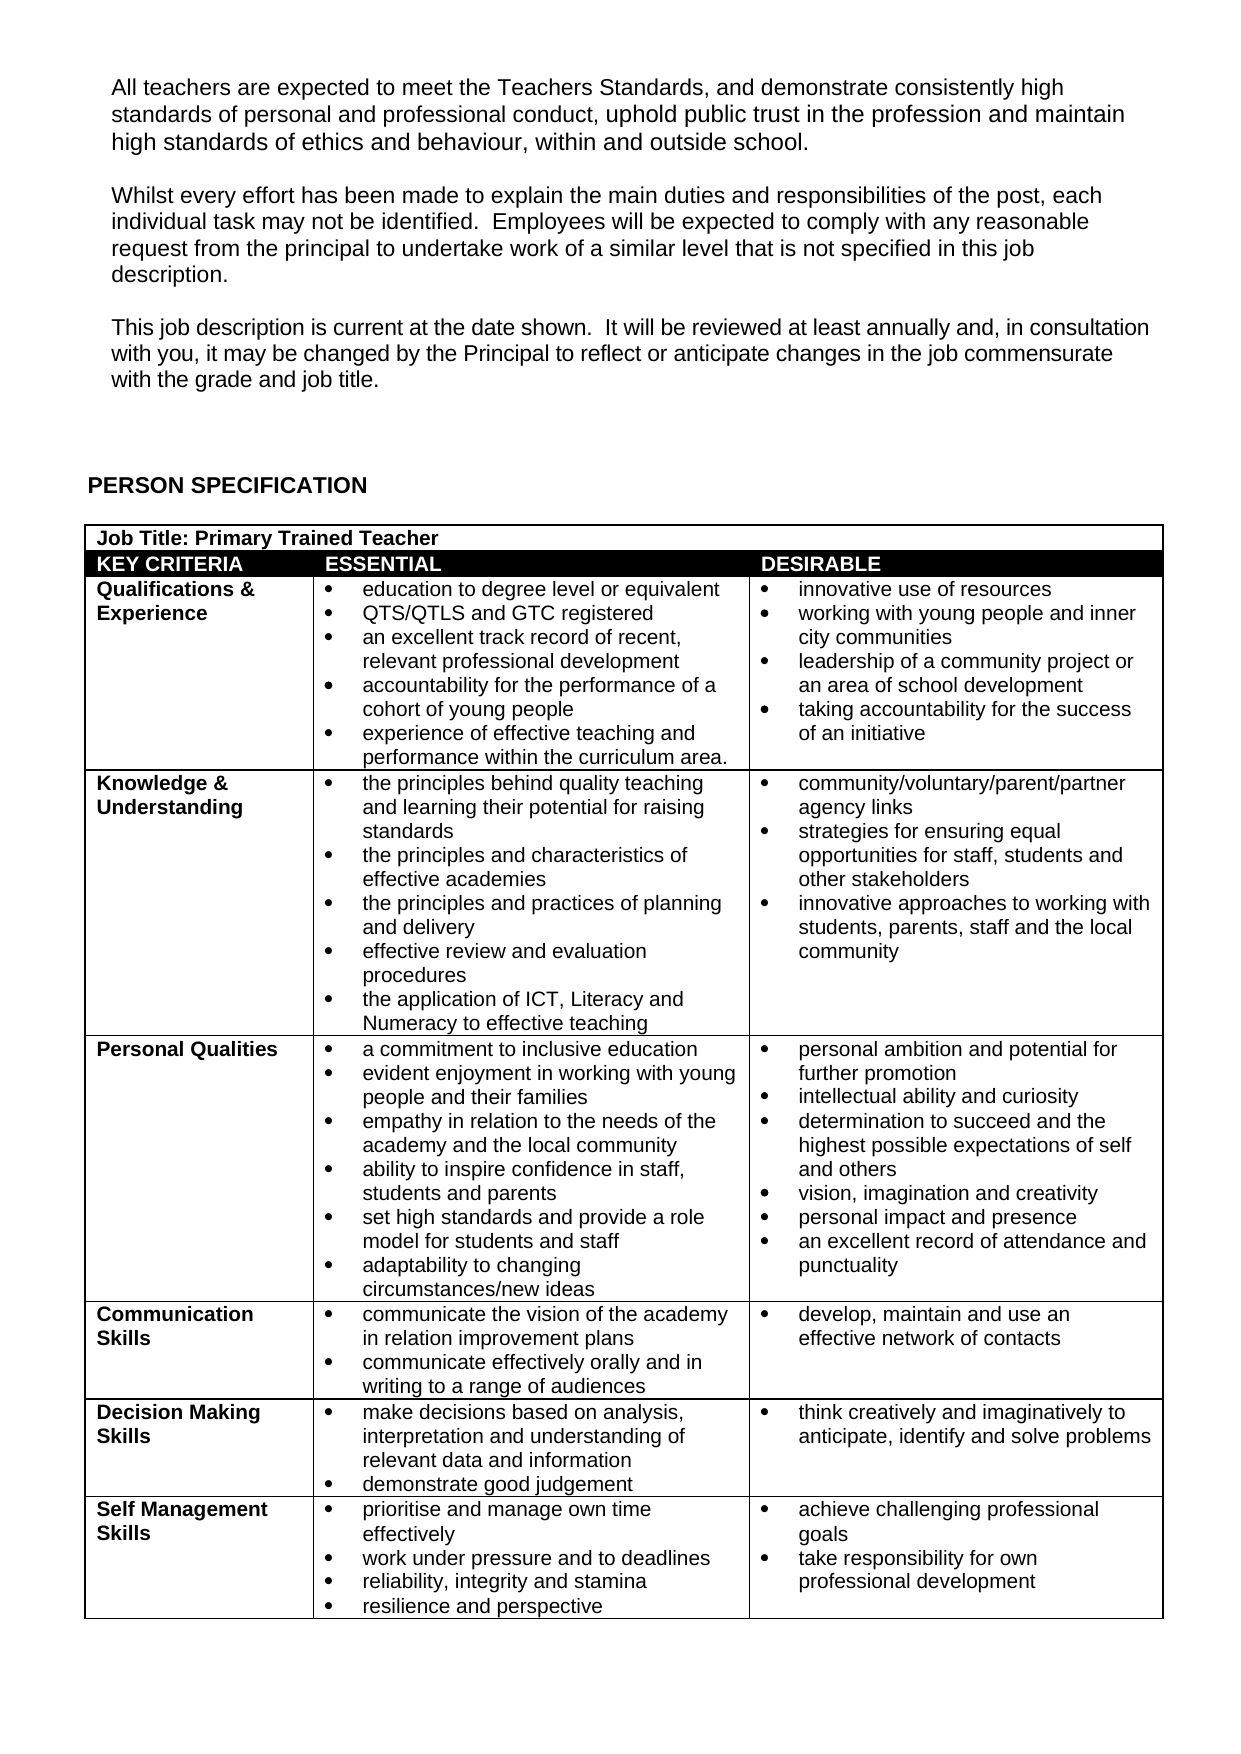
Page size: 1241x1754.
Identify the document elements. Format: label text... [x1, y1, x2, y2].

table_cell community/voluntary/parent/partner agency links strategies for ensuring equal opportunities for staff, students and other stakeholders innovative approaches to working with students, parents, staff and the local community [750, 771, 1162, 1035]
table_cell Self Management Skills [86, 1497, 313, 1617]
table_cell think creatively and imaginatively to anticipate, identify and solve problems [750, 1400, 1162, 1496]
table_cell Personal Qualities [86, 1036, 313, 1301]
table_cell ESSENTIAL [314, 552, 749, 575]
table_cell Qualifications & Experience [86, 577, 313, 769]
table_cell achieve challenging professional goals take responsibility for own professional development [750, 1497, 1162, 1617]
table_cell innovative use of resources working with young people and inner city communities leadership of a community project or an area of school development taking accountability for the success of an initiative [750, 577, 1162, 769]
table_cell communicate the vision of the academy in relation improvement plans communicate effectively orally and in writing to a range of audiences [314, 1302, 749, 1398]
table_cell Communication Skills [86, 1302, 313, 1398]
table_cell education to degree level or equivalent QTS/QTLS and GTC registered an excellent track record of recent, relevant professional development accountability for the performance of a cohort of young people experience of effective teaching and performance within the curriculum area. [314, 577, 749, 769]
table_cell develop, maintain and use an effective network of contacts [750, 1302, 1162, 1398]
table_cell Whilst every effort has been made to explain the main duties and responsibilities of the post, each individual task may not be identified. Employees will be expected to comply with any reasonable request from the principal to undertake work of a similar level that is not specified in this job description. This job description is current at the date shown. It will be reviewed at least annually and, in consultation with you, it may be changed by the Principal to reflect or anticipate changes in the job commensurate with the grade and job title. [100, 155, 1163, 419]
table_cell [100, 74, 1163, 155]
table_cell DESIRABLE [750, 552, 1162, 575]
table_cell make decisions based on analysis, interpretation and understanding of relevant data and information demonstrate good judgement [314, 1400, 749, 1496]
table_cell Job Title: Primary Trained Teacher [86, 526, 1162, 550]
table_cell Knowledge & Understanding [86, 771, 313, 1035]
table_cell personal ambition and potential for further promotion intellectual ability and curiosity determination to succeed and the highest possible expectations of self and others vision, imagination and creativity personal impact and presence an excellent record of attendance and punctuality [750, 1036, 1162, 1301]
table_cell prioritise and manage own time effectively work under pressure and to deadlines reliability, integrity and stamina resilience and perspective [314, 1497, 749, 1617]
table_cell Decision Making Skills [86, 1400, 313, 1496]
table_cell KEY CRITERIA [86, 552, 313, 575]
table_cell the principles behind quality teaching and learning their potential for raising standards the principles and characteristics of effective academies the principles and practices of planning and delivery effective review and evaluation procedures the application of ICT, Literacy and Numeracy to effective teaching [314, 771, 749, 1035]
table_header PERSON SPECIFICATION [85, 472, 1163, 524]
table_cell a commitment to inclusive education evident enjoyment in working with young people and their families empathy in relation to the needs of the academy and the local community ability to inspire confidence in staff, students and parents set high standards and provide a role model for students and staff adaptability to changing circumstances/new ideas [314, 1036, 749, 1301]
